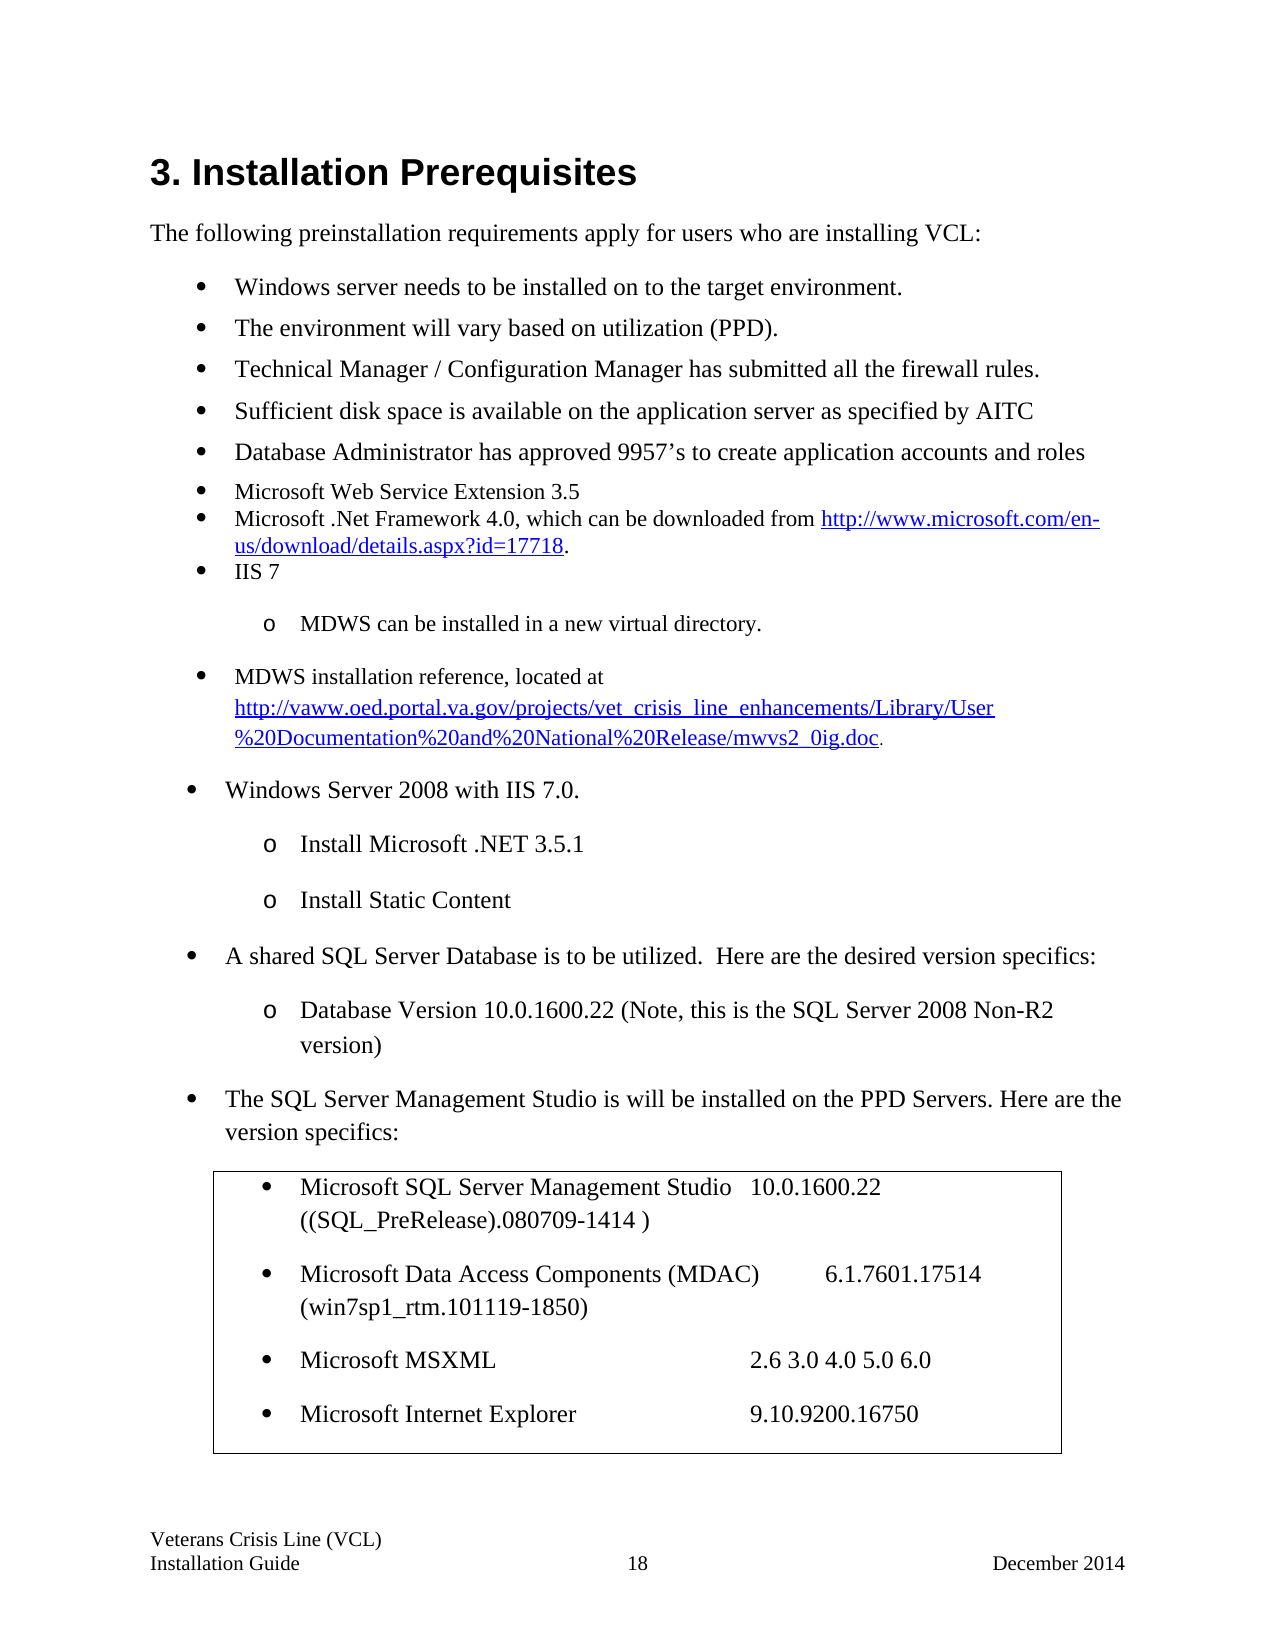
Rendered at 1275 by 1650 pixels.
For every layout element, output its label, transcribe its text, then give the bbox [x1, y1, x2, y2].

subtitle Installation Prerequisites [150, 150, 1125, 193]
text The following preinstallation requirements apply for users who are installing VCL: [150, 218, 1125, 247]
list Microsoft .Net Framework 4.0, which can be downloaded from http://www.microsoft.com/en-us/download/details.aspx?id=17718. [197, 505, 1125, 558]
list A shared SQL Server Database is to be utilized. Here are the desired version specifics: [187, 941, 1125, 970]
list Sufficient disk space is available on the application server as specified by AITC [197, 396, 1125, 424]
list Technical Manager / Configuration Manager has submitted all the firewall rules. [197, 354, 1125, 383]
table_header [214, 1172, 1061, 1453]
list Microsoft Web Service Extension 3.5 [197, 478, 1125, 505]
list The SQL Server Management Studio is will be installed on the PPD Servers. Here are the version specifics: [187, 1084, 1125, 1146]
list Windows server needs to be installed on to the target environment. [197, 272, 1125, 301]
list MDWS installation reference, located at http://vaww.oed.portal.va.gov/projects/vet_crisis_line_enhancements/Library/User%20Documentation%20and%20National%20Release/mwvs2_0ig.doc. [197, 663, 1125, 750]
list MDWS can be installed in a new virtual directory. [262, 610, 1125, 638]
list Install Microsoft .NET 3.5.1 [262, 829, 1125, 859]
list Windows Server 2008 with IIS 7.0. [187, 775, 1125, 803]
list The environment will vary based on utilization (PPD). [197, 313, 1125, 342]
list Install Static Content [262, 885, 1125, 916]
list IIS 7 [197, 558, 1125, 585]
list Database Version 10.0.1600.22 (Note, this is the SQL Server 2008 Non-R2 version) [262, 995, 1125, 1059]
list Database Administrator has approved 9957’s to create application accounts and roles [197, 437, 1125, 466]
